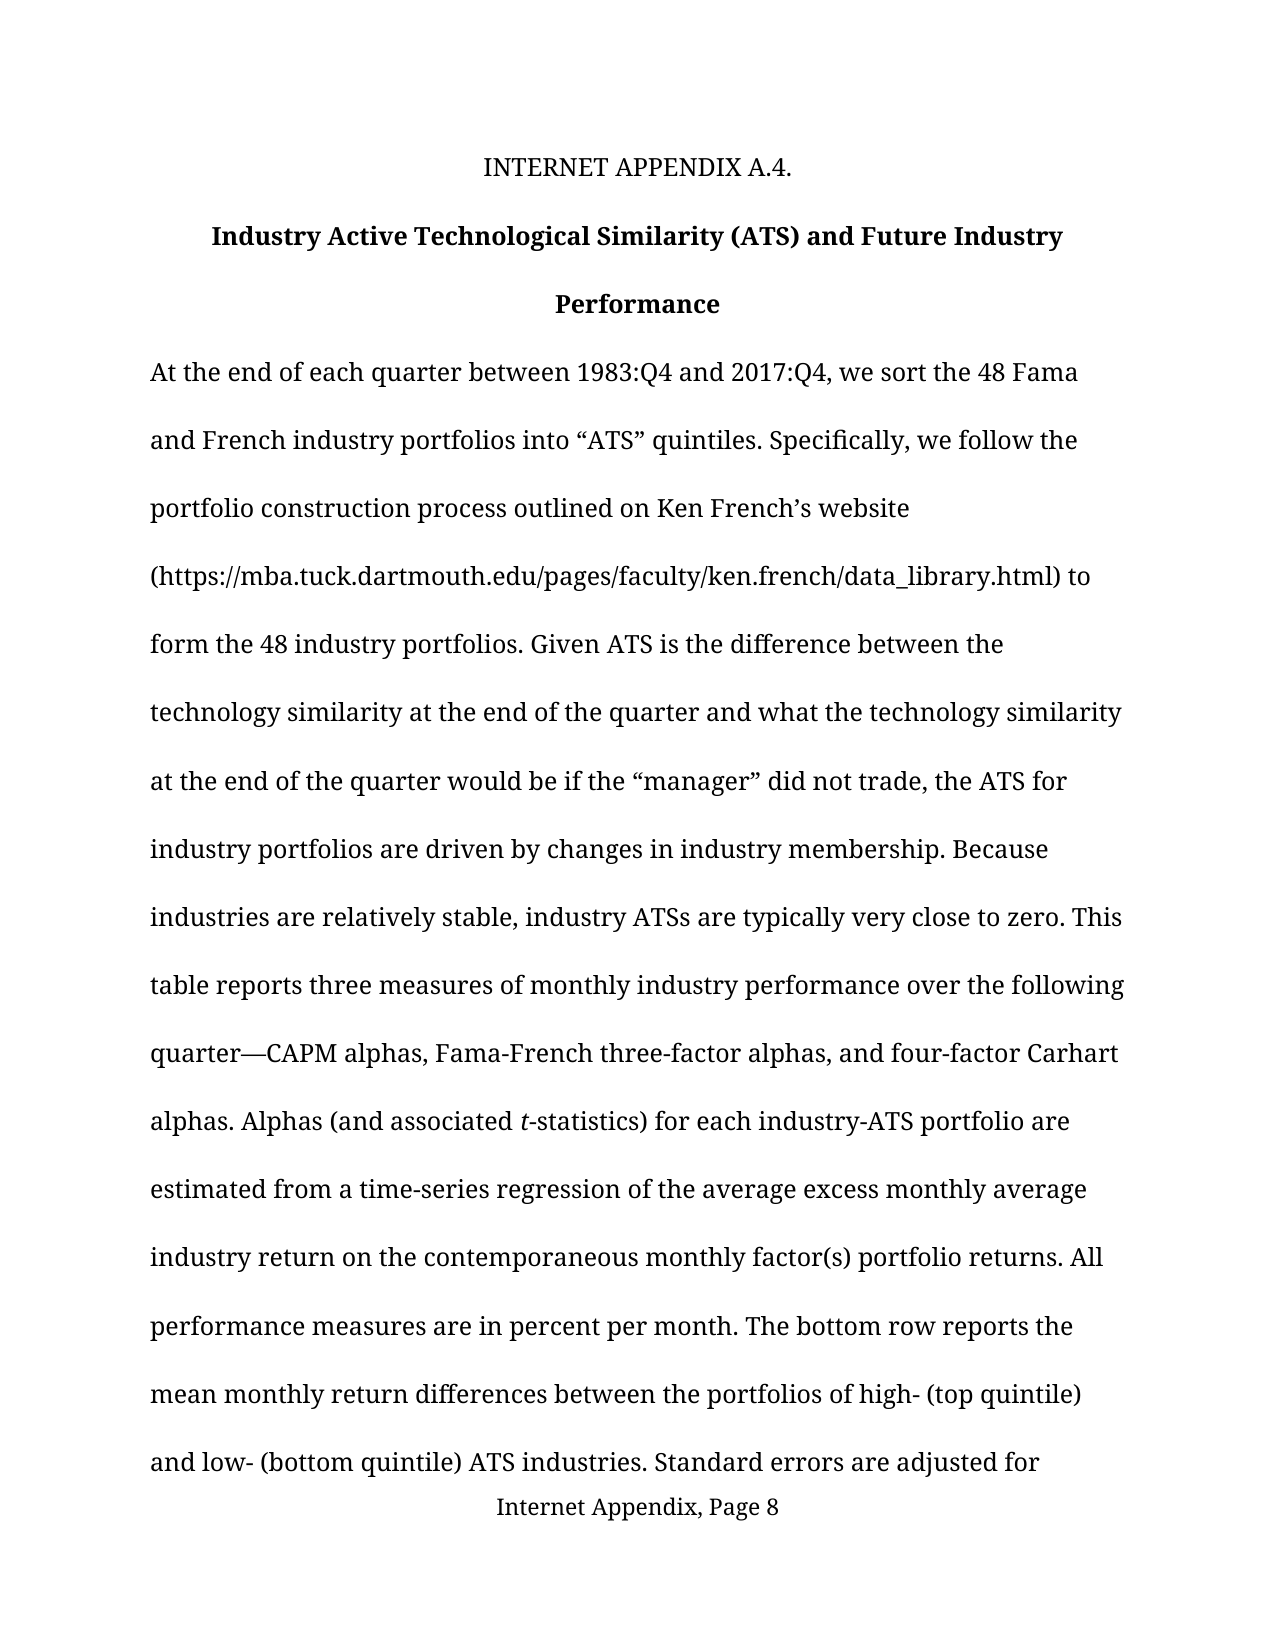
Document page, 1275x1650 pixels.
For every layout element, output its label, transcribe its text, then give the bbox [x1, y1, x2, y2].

text INTERNET APPENDIX A.4. [150, 150, 1125, 184]
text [150, 354, 1125, 1478]
text Industry Active Technological Similarity (ATS) and Future Industry Performance [150, 218, 1125, 320]
